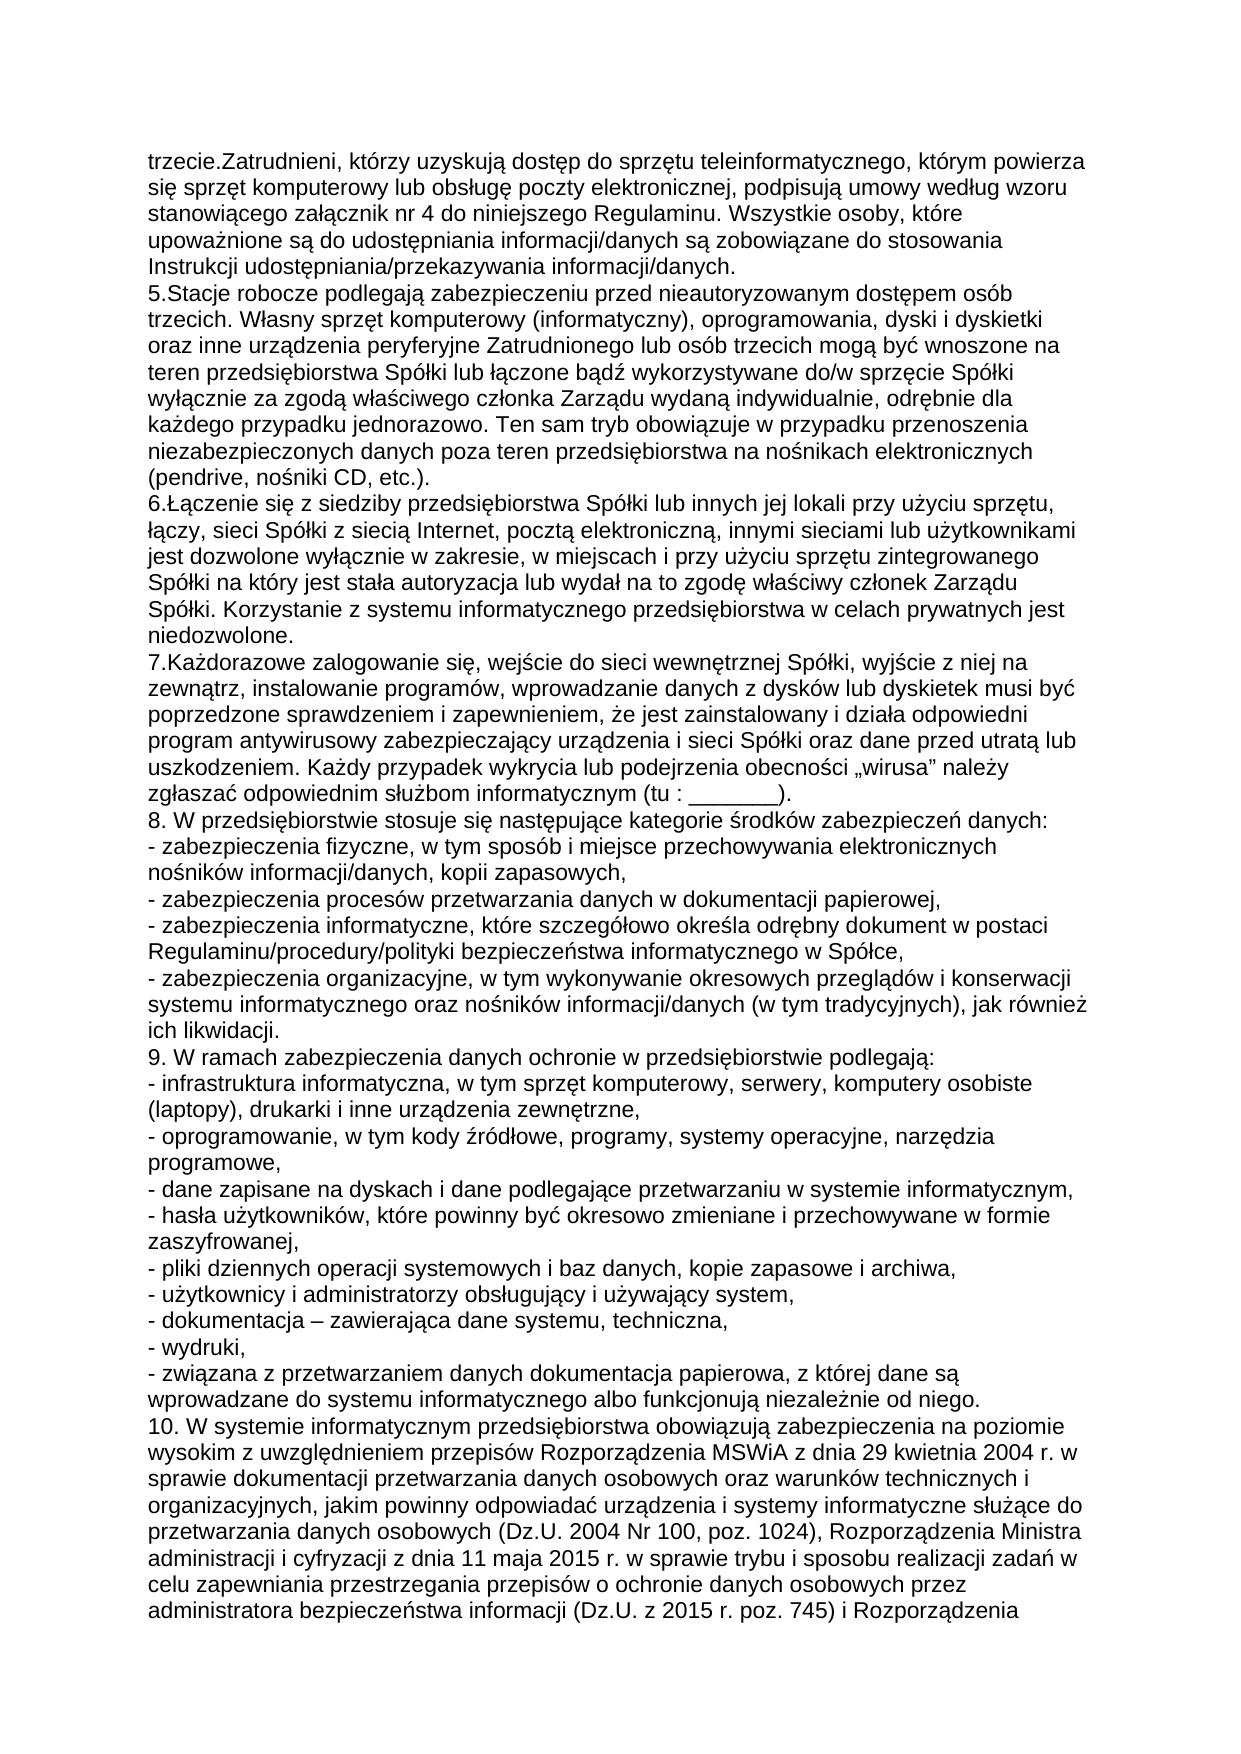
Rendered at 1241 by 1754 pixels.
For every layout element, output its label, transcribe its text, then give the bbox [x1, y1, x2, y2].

text - pliki dziennych operacji systemowych i baz danych, kopie zapasowe i archiwa, [148, 1254, 1092, 1281]
text 7.Każdorazowe zalogowanie się, wejście do sieci wewnętrznej Spółki, wyjście z niej na zewnątrz, instalowanie programów, wprowadzanie danych z dysków lub dyskietek musi być poprzedzone sprawdzeniem i zapewnieniem, że jest zainstalowany i działa odpowiedni program antywirusowy zabezpieczający urządzenia i sieci Spółki oraz dane przed utratą lub uszkodzeniem. Każdy przypadek wykrycia lub podejrzenia obecności „wirusa” należy zgłaszać odpowiednim służbom informatycznym (tu : _______). [148, 648, 1092, 807]
text - zabezpieczenia informatyczne, które szczegółowo określa odrębny dokument w postaci Regulaminu/procedury/polityki bezpieczeństwa informatycznego w Spółce, [148, 912, 1092, 965]
text 5.Stacje robocze podlegają zabezpieczeniu przed nieautoryzowanym dostępem osób trzecich. Własny sprzęt komputerowy (informatyczny), oprogramowania, dyski i dyskietki oraz inne urządzenia peryferyjne Zatrudnionego lub osób trzecich mogą być wnoszone na teren przedsiębiorstwa Spółki lub łączone bądź wykorzystywane do/w sprzęcie Spółki wyłącznie za zgodą właściwego członka Zarządu wydaną indywidualnie, odrębnie dla każdego przypadku jednorazowo. Ten sam tryb obowiązuje w przypadku przenoszenia niezabezpieczonych danych poza teren przedsiębiorstwa na nośnikach elektronicznych (pendrive, nośniki CD, etc.). [148, 279, 1092, 490]
text - użytkownicy i administratorzy obsługujący i używający system, [148, 1281, 1092, 1307]
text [148, 148, 1092, 279]
text - dane zapisane na dyskach i dane podlegające przetwarzaniu w systemie informatycznym, [148, 1176, 1092, 1202]
text 8. W przedsiębiorstwie stosuje się następujące kategorie środków zabezpieczeń danych: [148, 807, 1092, 833]
text - zabezpieczenia fizyczne, w tym sposób i miejsce przechowywania elektronicznych nośników informacji/danych, kopii zapasowych, [148, 833, 1092, 886]
text - zabezpieczenia organizacyjne, w tym wykonywanie okresowych przeglądów i konserwacji systemu informatycznego oraz nośników informacji/danych (w tym tradycyjnych), jak również ich likwidacji. [148, 965, 1092, 1044]
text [148, 1413, 1092, 1623]
text - oprogramowanie, w tym kody źródłowe, programy, systemy operacyjne, narzędzia programowe, [148, 1123, 1092, 1176]
text 6.Łączenie się z siedziby przedsiębiorstwa Spółki lub innych jej lokali przy użyciu sprzętu, łączy, sieci Spółki z siecią Internet, pocztą elektroniczną, innymi sieciami lub użytkownikami jest dozwolone wyłącznie w zakresie, w miejscach i przy użyciu sprzętu zintegrowanego Spółki na który jest stała autoryzacja lub wydał na to zgodę właściwy członek Zarządu Spółki. Korzystanie z systemu informatycznego przedsiębiorstwa w celach prywatnych jest niedozwolone. [148, 490, 1092, 648]
text - hasła użytkowników, które powinny być okresowo zmieniane i przechowywane w formie zaszyfrowanej, [148, 1202, 1092, 1254]
text - infrastruktura informatyczna, w tym sprzęt komputerowy, serwery, komputery osobiste (laptopy), drukarki i inne urządzenia zewnętrzne, [148, 1070, 1092, 1123]
text - dokumentacja – zawierająca dane systemu, techniczna, [148, 1307, 1092, 1334]
text - związana z przetwarzaniem danych dokumentacja papierowa, z której dane są wprowadzane do systemu informatycznego albo funkcjonują niezależnie od niego. [148, 1360, 1092, 1413]
text 9. W ramach zabezpieczenia danych ochronie w przedsiębiorstwie podlegają: [148, 1044, 1092, 1070]
text - wydruki, [148, 1334, 1092, 1360]
text - zabezpieczenia procesów przetwarzania danych w dokumentacji papierowej, [148, 886, 1092, 912]
